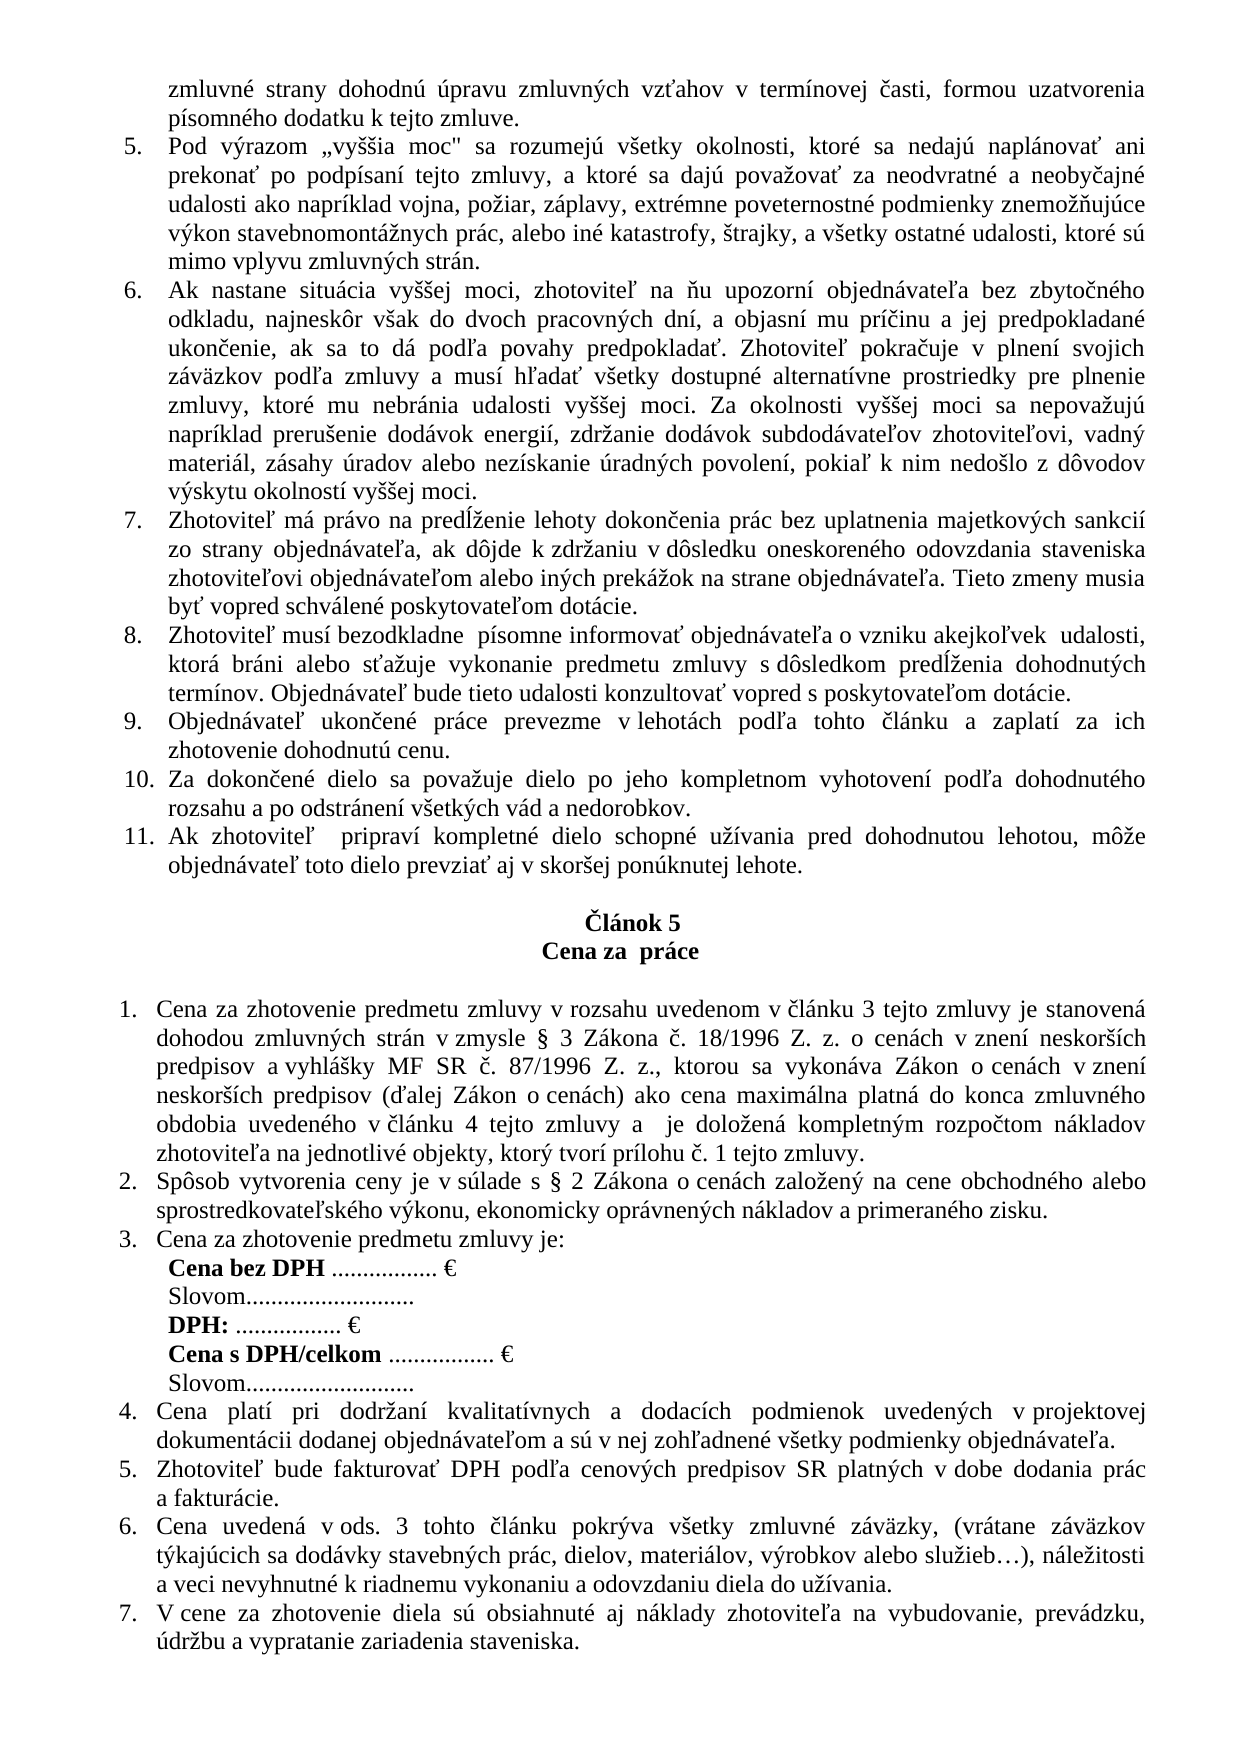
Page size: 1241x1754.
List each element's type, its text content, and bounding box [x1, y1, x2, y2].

list Pod výrazom „vyššia moc" sa rozumejú všetky okolnosti, ktoré sa nedajú naplánovať ani prekonať po podpísaní tejto zmluvy, a ktoré sa dajú považovať za neodvratné a neobyčajné udalosti ako napríklad vojna, požiar, záplavy, extrémne poveternostné podmienky znemožňujúce výkon stavebnomontážnych prác, alebo iné katastrofy, štrajky, a všetky ostatné udalosti, ktoré sú mimo vplyvu zmluvných strán. [123, 131, 1146, 275]
list Zhotoviteľ má právo na predĺženie lehoty dokončenia prác bez uplatnenia majetkových sankcií zo strany objednávateľa, ak dôjde k zdržaniu v dôsledku oneskoreného odovzdania staveniska zhotoviteľovi objednávateľom alebo iných prekážok na strane objednávateľa. Tieto zmeny musia byť vopred schválené poskytovateľom dotácie. [123, 505, 1146, 620]
text Článok 5 [119, 908, 1146, 936]
list Cena za zhotovenie predmetu zmluvy je: [119, 1224, 1146, 1253]
list Cena platí pri dodržaní kvalitatívnych a dodacích podmienok uvedených v projektovej dokumentácii dodanej objednávateľom a sú v nej zohľadnené všetky podmienky objednávateľa. [119, 1396, 1146, 1454]
text Cena za práce [94, 936, 1146, 965]
list Objednávateľ ukončené práce prevezme v lehotách podľa tohto článku a zaplatí za ich zhotovenie dohodnutú cenu. [123, 706, 1146, 764]
list Zhotoviteľ bude fakturovať DPH podľa cenových predpisov SR platných v dobe dodania prác a fakturácie. [119, 1454, 1146, 1511]
list Za dokončené dielo sa považuje dielo po jeho kompletnom vyhotovení podľa dohodnutého rozsahu a po odstránení všetkých vád a nedorobkov. [123, 764, 1146, 821]
text Slovom........................... [168, 1368, 1146, 1396]
text DPH: ................. € [168, 1310, 1146, 1339]
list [123, 74, 1146, 131]
list Ak zhotoviteľ pripraví kompletné dielo schopné užívania pred dohodnutou lehotou, môže objednávateľ toto dielo prevziať aj v skoršej ponúknutej lehote. [123, 821, 1146, 879]
list Spôsob vytvorenia ceny je v súlade s § 2 Zákona o cenách založený na cene obchodného alebo sprostredkovateľského výkonu, ekonomicky oprávnených nákladov a primeraného zisku. [119, 1166, 1146, 1224]
list V cene za zhotovenie diela sú obsiahnuté aj náklady zhotoviteľa na vybudovanie, prevádzku, údržbu a vypratanie zariadenia staveniska. [119, 1598, 1146, 1655]
list Cena uvedená v ods. 3 tohto článku pokrýva všetky zmluvné záväzky, (vrátane záväzkov týkajúcich sa dodávky stavebných prác, dielov, materiálov, výrobkov alebo služieb…), náležitosti a veci nevyhnutné k riadnemu vykonaniu a odovzdaniu diela do užívania. [119, 1511, 1146, 1598]
list Cena za zhotovenie predmetu zmluvy v rozsahu uvedenom v článku 3 tejto zmluvy je stanovená dohodou zmluvných strán v zmysle § 3 Zákona č. 18/1996 Z. z. o cenách v znení neskorších predpisov a vyhlášky MF SR č. 87/1996 Z. z., ktorou sa vykonáva Zákon o cenách v znení neskorších predpisov (ďalej Zákon o cenách) ako cena maximálna platná do konca zmluvného obdobia uvedeného v článku 4 tejto zmluvy a je doložená kompletným rozpočtom nákladov zhotoviteľa na jednotlivé objekty, ktorý tvorí prílohu č. 1 tejto zmluvy. [119, 994, 1146, 1166]
list Zhotoviteľ musí bezodkladne písomne informovať objednávateľa o vzniku akejkoľvek udalosti, ktorá bráni alebo sťažuje vykonanie predmetu zmluvy s dôsledkom predĺženia dohodnutých termínov. Objednávateľ bude tieto udalosti konzultovať vopred s poskytovateľom dotácie. [123, 620, 1146, 706]
list Ak nastane situácia vyššej moci, zhotoviteľ na ňu upozorní objednávateľa bez zbytočného odkladu, najneskôr však do dvoch pracovných dní, a objasní mu príčinu a jej predpokladané ukončenie, ak sa to dá podľa povahy predpokladať. Zhotoviteľ pokračuje v plnení svojich záväzkov podľa zmluvy a musí hľadať všetky dostupné alternatívne prostriedky pre plnenie zmluvy, ktoré mu nebránia udalosti vyššej moci. Za okolnosti vyššej moci sa nepovažujú napríklad prerušenie dodávok energií, zdržanie dodávok subdodávateľov zhotoviteľovi, vadný materiál, zásahy úradov alebo nezískanie úradných povolení, pokiaľ k nim nedošlo z dôvodov výskytu okolností vyššej moci. [123, 275, 1146, 505]
text Slovom........................... [168, 1281, 1146, 1310]
text Cena bez DPH ................. € [168, 1253, 1146, 1281]
text Cena s DPH/celkom ................. € [168, 1339, 1146, 1368]
